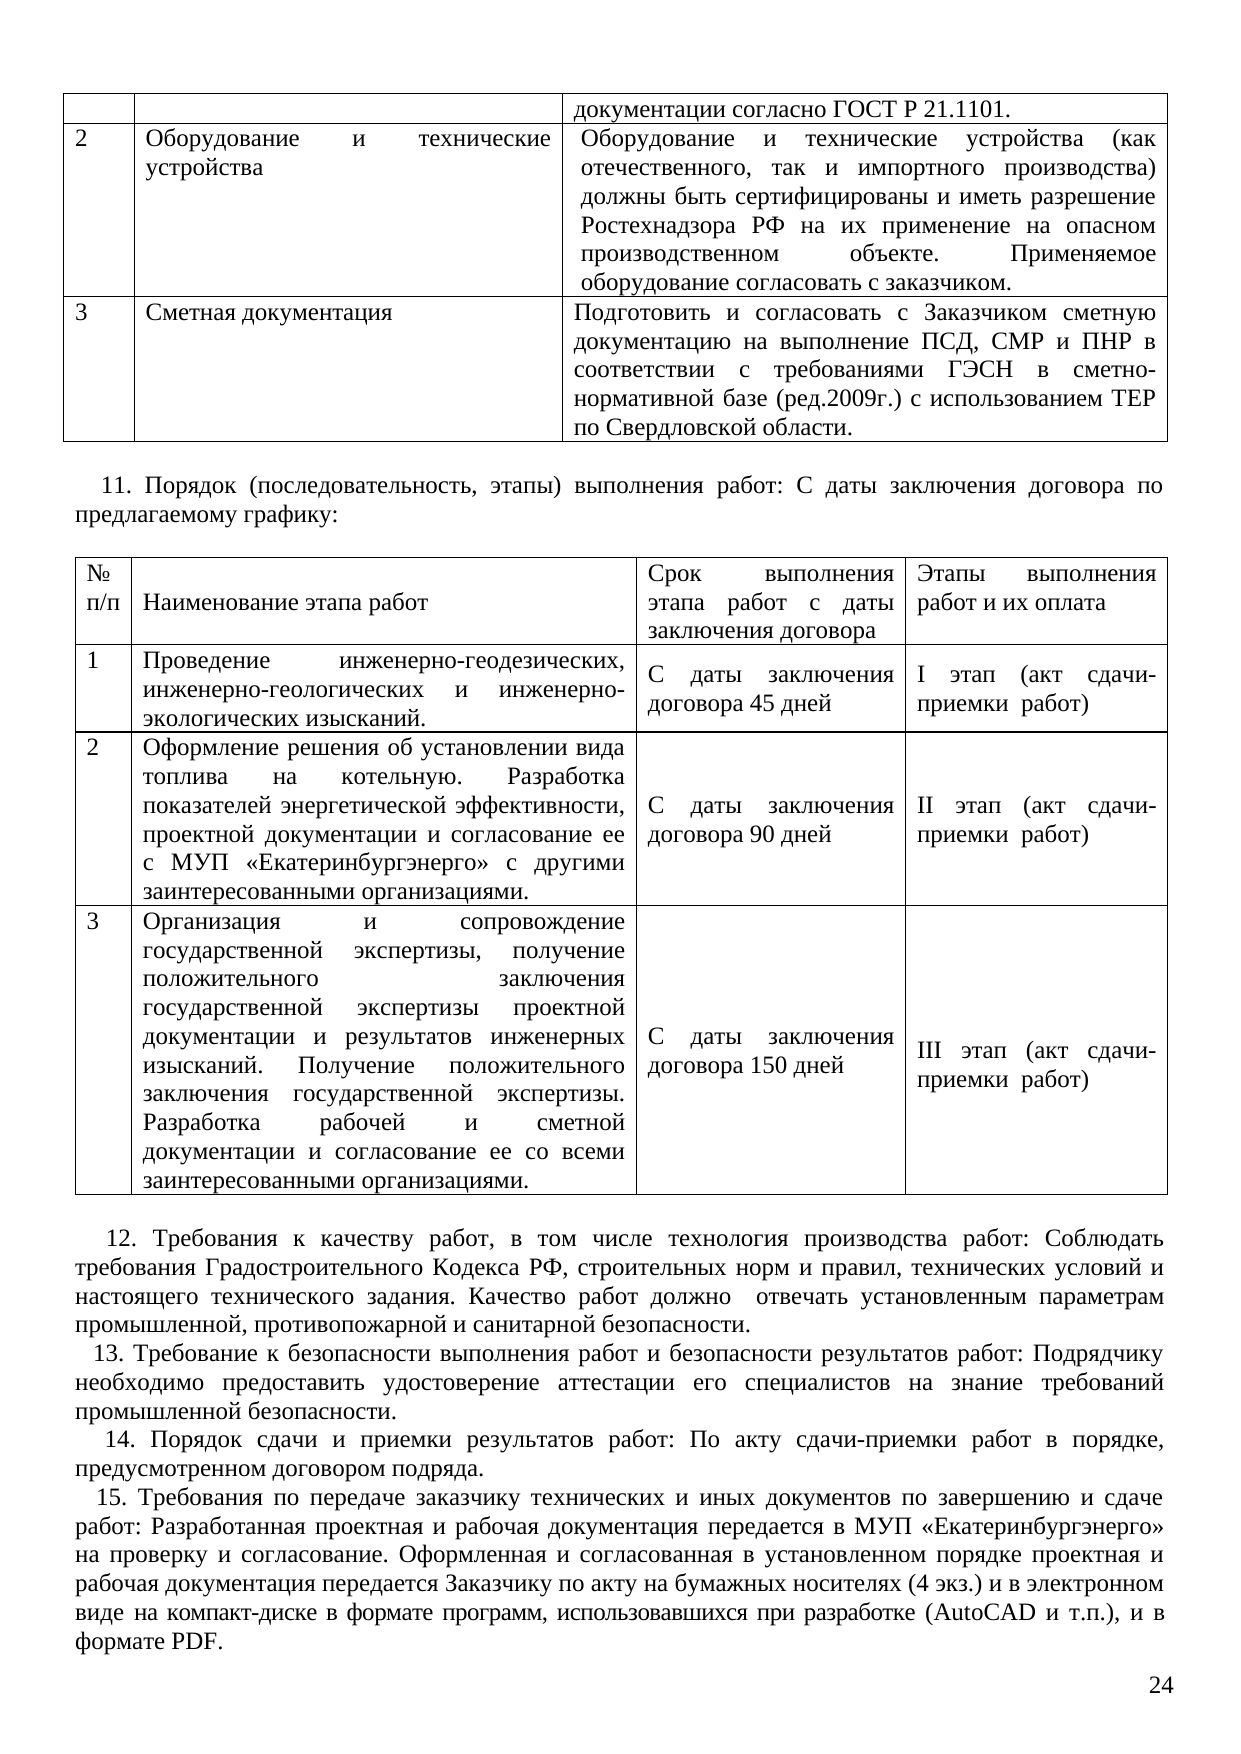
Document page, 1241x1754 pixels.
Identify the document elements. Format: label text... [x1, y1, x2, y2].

table_cell Организация и сопровождение государственной экспертизы, получение положительного заключения государственной экспертизы проектной документации и результатов инженерных изысканий. Получение положительного заключения государственной экспертизы. Разработка рабочей и сметной документации и согласование ее со всеми заинтересованными организациями. [132, 906, 636, 1193]
table_header № п/п [76, 558, 131, 644]
table_cell Подготовить и согласовать с Заказчиком сметную документацию на выполнение ПСД, СМР и ПНР в соответствии с требованиями ГЭСН в сметно-нормативной базе (ред.2009г.) с использованием ТЕР по Свердловской области. [563, 297, 1167, 441]
table_cell Сметная документация [135, 297, 562, 441]
table_cell С даты заключения договора 45 дней [637, 645, 905, 731]
text 14. Порядок сдачи и приемки результатов работ: По акту сдачи-приемки работ в порядке, предусмотренном договором подряда. [75, 1424, 1165, 1482]
table_cell Оформление решения об установлении вида топлива на котельную. Разработка показателей энергетической эффективности, проектной документации и согласование ее с МУП «Екатеринбургэнерго» с другими заинтересованными организациями. [132, 733, 636, 905]
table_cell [563, 94, 1167, 122]
table_cell III этап (акт сдачи-приемки работ) [906, 906, 1167, 1193]
text 12. Требования к качеству работ, в том числе технология производства работ: Соблюдать требования Градостроительного Кодекса РФ, строительных норм и правил, технических условий и настоящего технического задания. Качество работ должно отвечать установленным параметрам промышленной, противопожарной и санитарной безопасности. [75, 1223, 1165, 1338]
table_header Этапы выполнения работ и их оплата [906, 558, 1167, 644]
text 15. Требования по передаче заказчику технических и иных документов по завершению и сдаче работ: Разработанная проектная и рабочая документация передается в МУП «Екатеринбургэнерго» на проверку и согласование. Оформленная и согласованная в установленном порядке проектная и рабочая документация передается Заказчику по акту на бумажных носителях (4 экз.) и в электронном виде на компакт-диске в формате программ, использовавшихся при разработке (AutoCAD и т.п.), и в формате PDF. [75, 1482, 1165, 1654]
table_cell 3 [64, 297, 134, 441]
table_cell С даты заключения договора 150 дней [637, 906, 905, 1193]
table_header Срок выполнения этапа работ с даты заключения договора [637, 558, 905, 644]
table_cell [135, 94, 562, 122]
table_cell II этап (акт сдачи-приемки работ) [906, 733, 1167, 905]
table_cell Оборудование и технические устройства (как отечественного, так и импортного производства) должны быть сертифицированы и иметь разрешение Ростехнадзора РФ на их применение на опасном производственном объекте. Применяемое оборудование согласовать с заказчиком. [563, 124, 1167, 296]
table_cell 2 [64, 124, 134, 296]
table_cell С даты заключения договора 90 дней [637, 733, 905, 905]
table_cell Проведение инженерно-геодезических, инженерно-геологических и инженерно-экологических изысканий. [132, 645, 636, 731]
subtitle 13. Требование к безопасности выполнения работ и безопасности результатов работ: Подрядчику необходимо предоставить удостоверение аттестации его специалистов на знание требований промышленной безопасности. [75, 1338, 1165, 1424]
table_cell 2 [76, 733, 131, 905]
table_cell Оборудование и технические устройства [135, 124, 562, 296]
table_cell 1 [76, 645, 131, 731]
table_header Наименование этапа работ [132, 558, 636, 644]
table_cell 1 [64, 94, 134, 122]
text 11. Порядок (последовательность, этапы) выполнения работ: С даты заключения договора по предлагаемому графику: [75, 471, 1165, 528]
table_cell 3 [76, 906, 131, 1193]
table_cell I этап (акт сдачи-приемки работ) [906, 645, 1167, 731]
